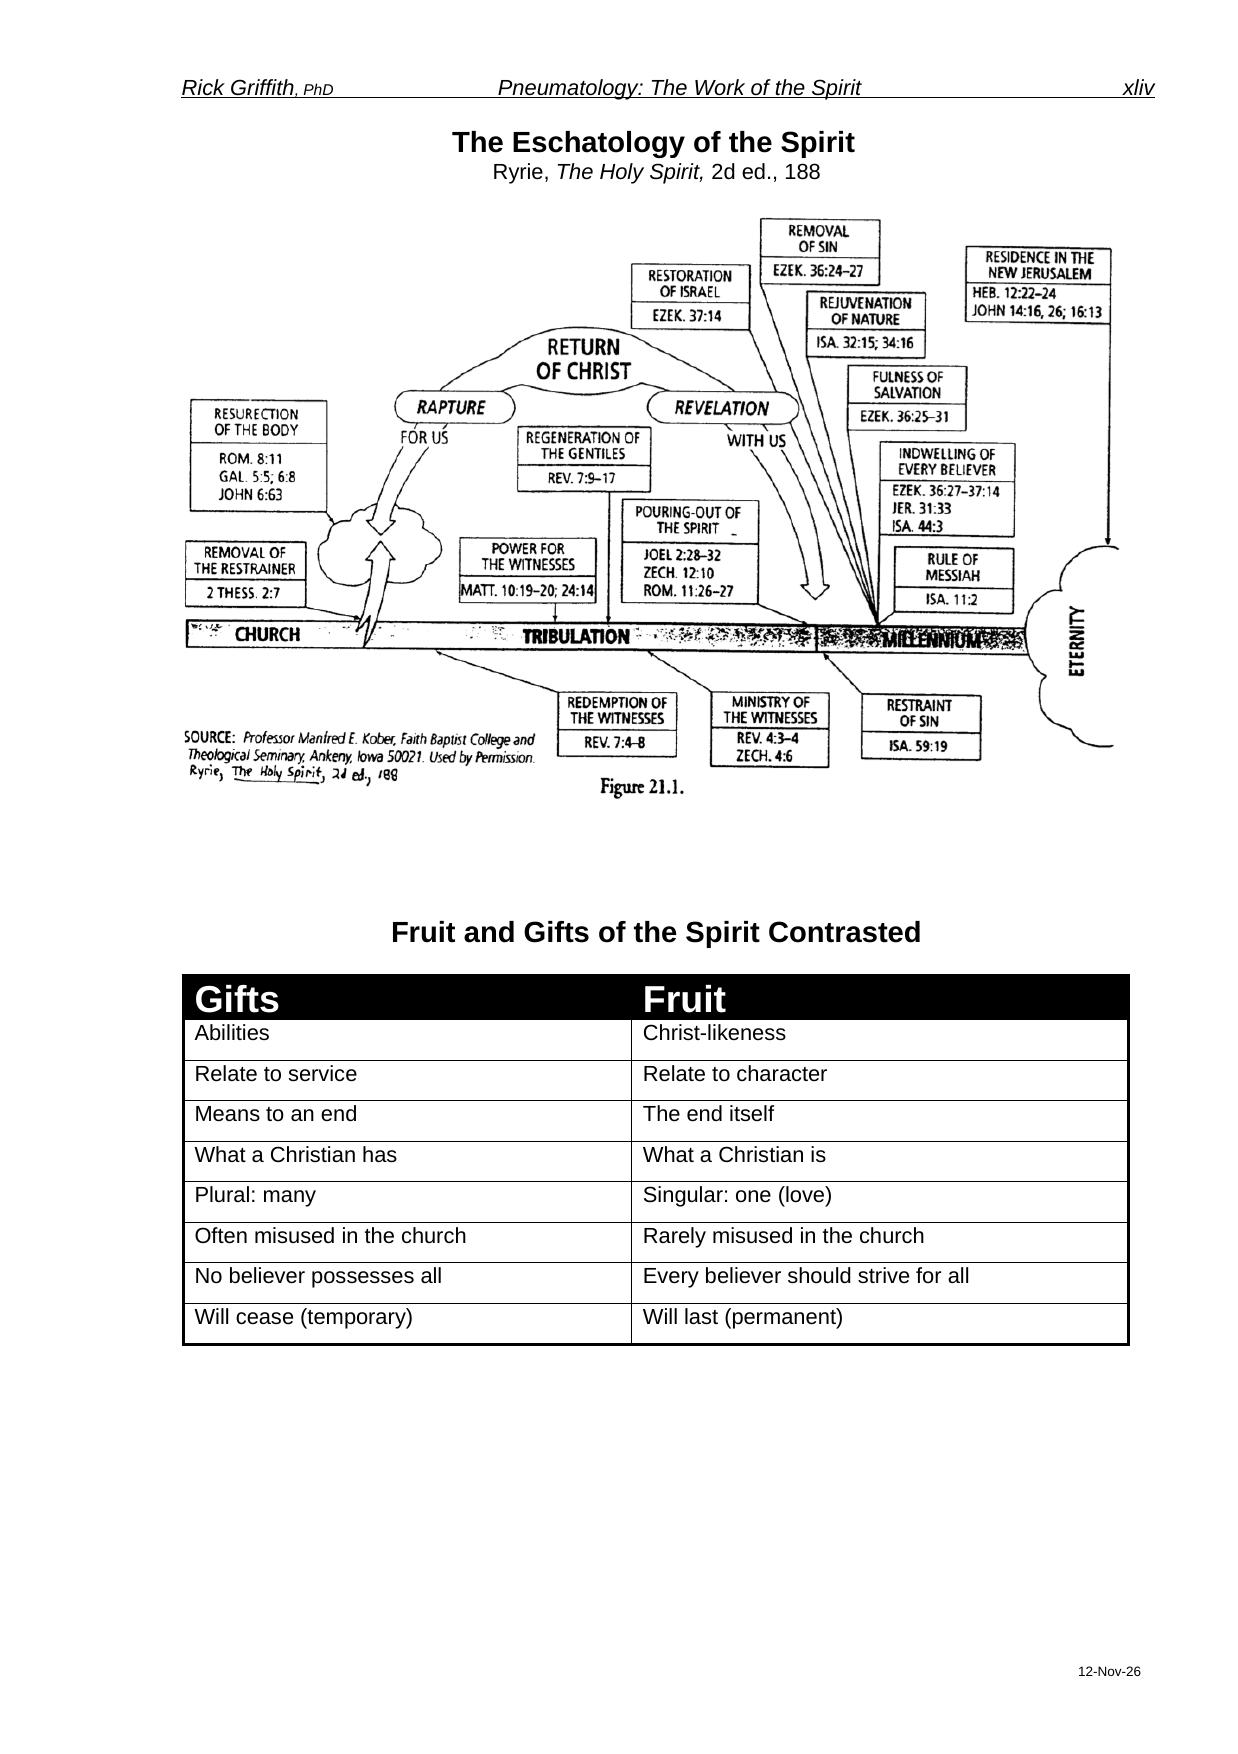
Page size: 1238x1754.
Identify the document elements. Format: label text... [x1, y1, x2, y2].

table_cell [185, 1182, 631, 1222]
text The Eschatology of the Spirit [183, 125, 1132, 159]
picture [154, 216, 1136, 807]
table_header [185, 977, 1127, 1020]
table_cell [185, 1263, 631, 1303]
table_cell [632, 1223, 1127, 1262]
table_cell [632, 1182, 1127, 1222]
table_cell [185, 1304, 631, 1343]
text Fruit and Gifts of the Spirit Contrasted [181, 915, 1132, 949]
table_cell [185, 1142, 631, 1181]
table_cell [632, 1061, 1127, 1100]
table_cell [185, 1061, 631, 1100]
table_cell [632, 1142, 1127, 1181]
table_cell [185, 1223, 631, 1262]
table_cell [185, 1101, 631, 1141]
text Ryrie, The Holy Spirit, 2d ed., 188 [181, 159, 1132, 184]
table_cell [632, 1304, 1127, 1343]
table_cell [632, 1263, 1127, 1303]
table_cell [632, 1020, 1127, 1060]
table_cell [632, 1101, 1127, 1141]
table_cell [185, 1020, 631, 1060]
